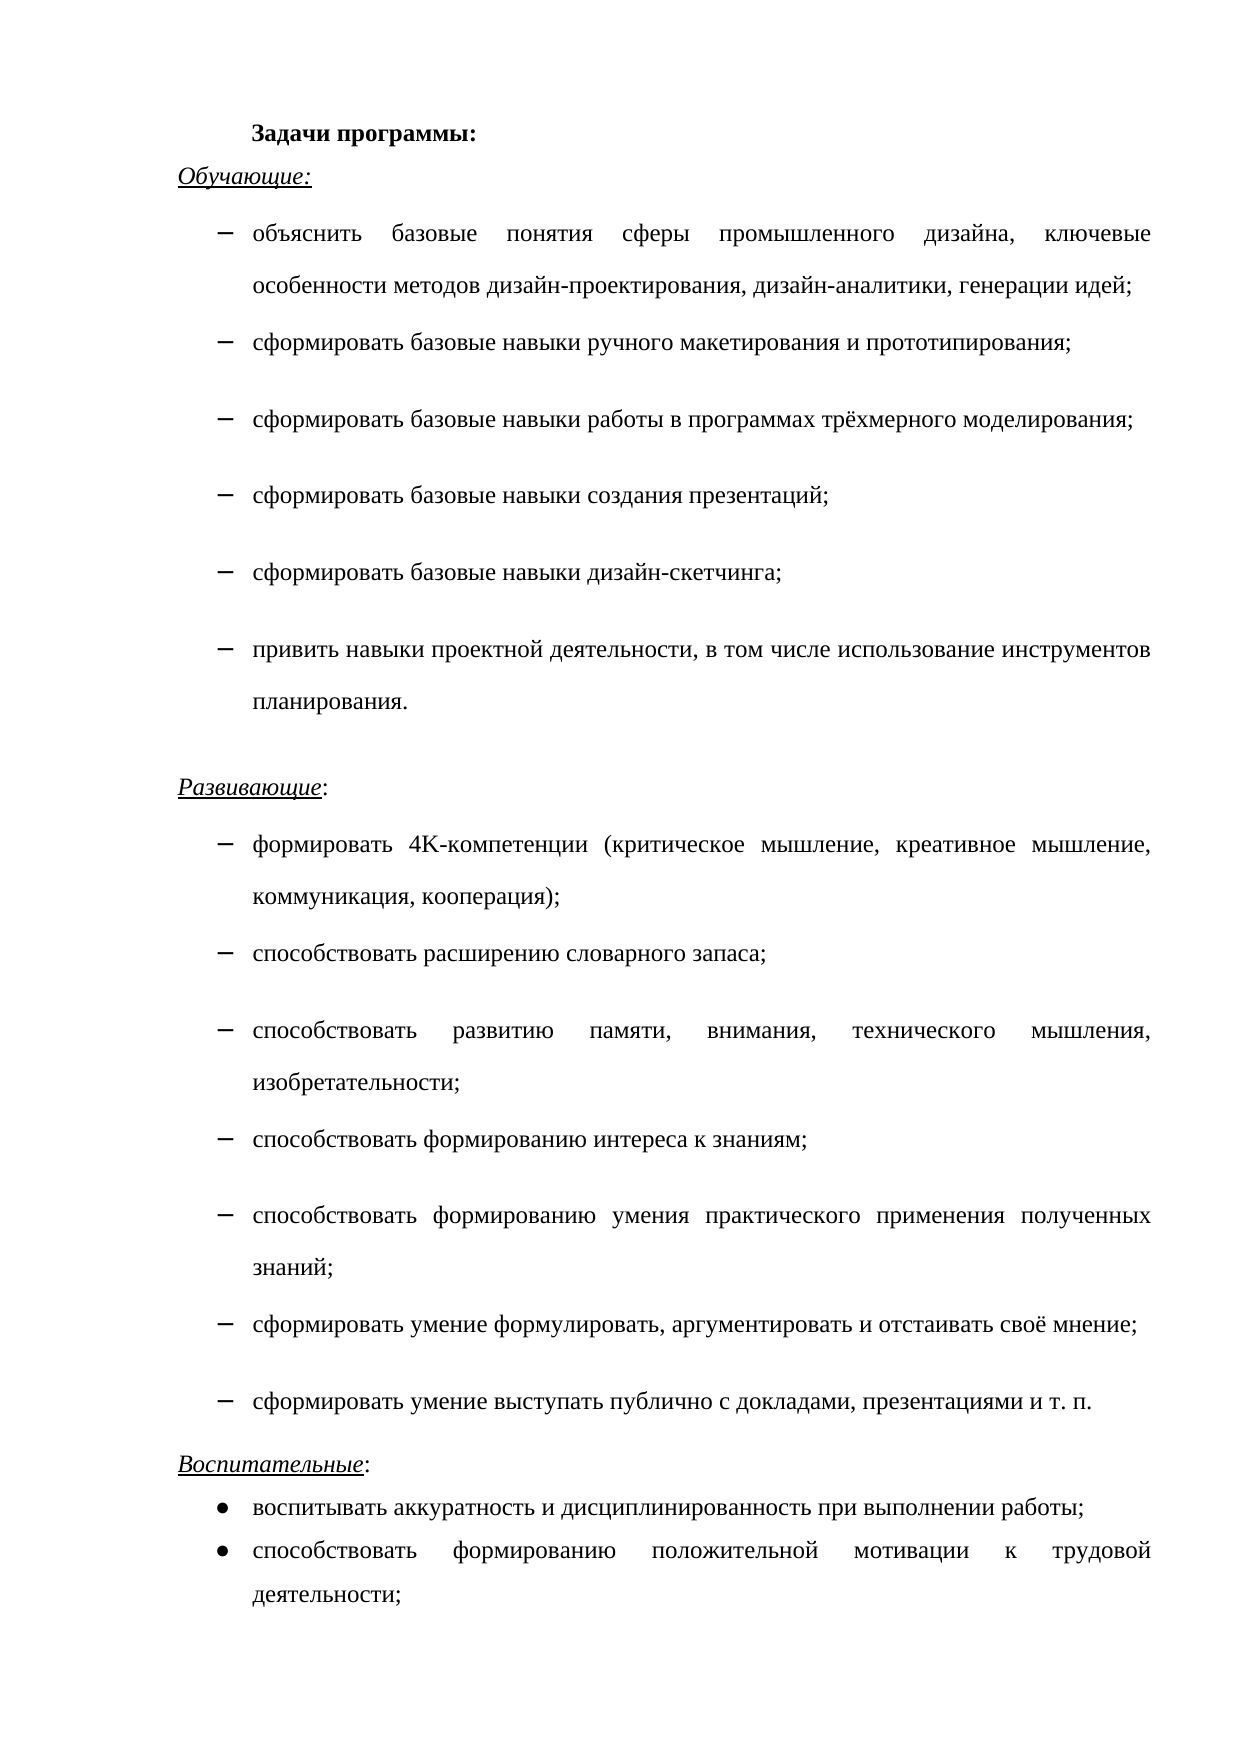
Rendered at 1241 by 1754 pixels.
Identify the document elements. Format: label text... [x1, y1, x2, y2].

list способствовать расширению словарного запаса; [215, 924, 1152, 976]
list сформировать базовые навыки ручного макетирования и прототипирования; [215, 313, 1152, 364]
list воспитывать аккуратность и дисциплинированность при выполнении работы; [215, 1492, 1152, 1521]
list сформировать умение формулировать, аргументировать и отстаивать своё мнение; [215, 1296, 1152, 1347]
list способствовать формированию положительной мотивации к трудовой деятельности; [215, 1536, 1152, 1607]
list формировать 4K-компетенции (критическое мышление, креативное мышление, коммуникация, кооперация); [215, 816, 1152, 910]
list сформировать умение выступать публично с докладами, презентациями и т. п. [215, 1372, 1152, 1424]
subtitle Задачи программы: [177, 118, 1152, 147]
list привить навыки проектной деятельности, в том числе использование инструментов планирования. [215, 621, 1152, 715]
list сформировать базовые навыки создания презентаций; [215, 467, 1152, 518]
list объяснить базовые понятия сферы промышленного дизайна, ключевые особенности методов дизайн-проектирования, дизайн-аналитики, генерации идей; [215, 204, 1152, 299]
list сформировать базовые навыки работы в программах трёхмерного моделирования; [215, 390, 1152, 441]
list способствовать формированию умения практического применения полученных знаний; [215, 1187, 1152, 1281]
list сформировать базовые навыки дизайн-скетчинга; [215, 544, 1152, 595]
list способствовать развитию памяти, внимания, технического мышления, изобретательности; [215, 1001, 1152, 1096]
text Развивающие: [177, 772, 1152, 801]
list способствовать формированию интереса к знаниям; [215, 1110, 1152, 1161]
text Воспитательные: [177, 1449, 1152, 1478]
text Обучающие: [177, 161, 1152, 190]
